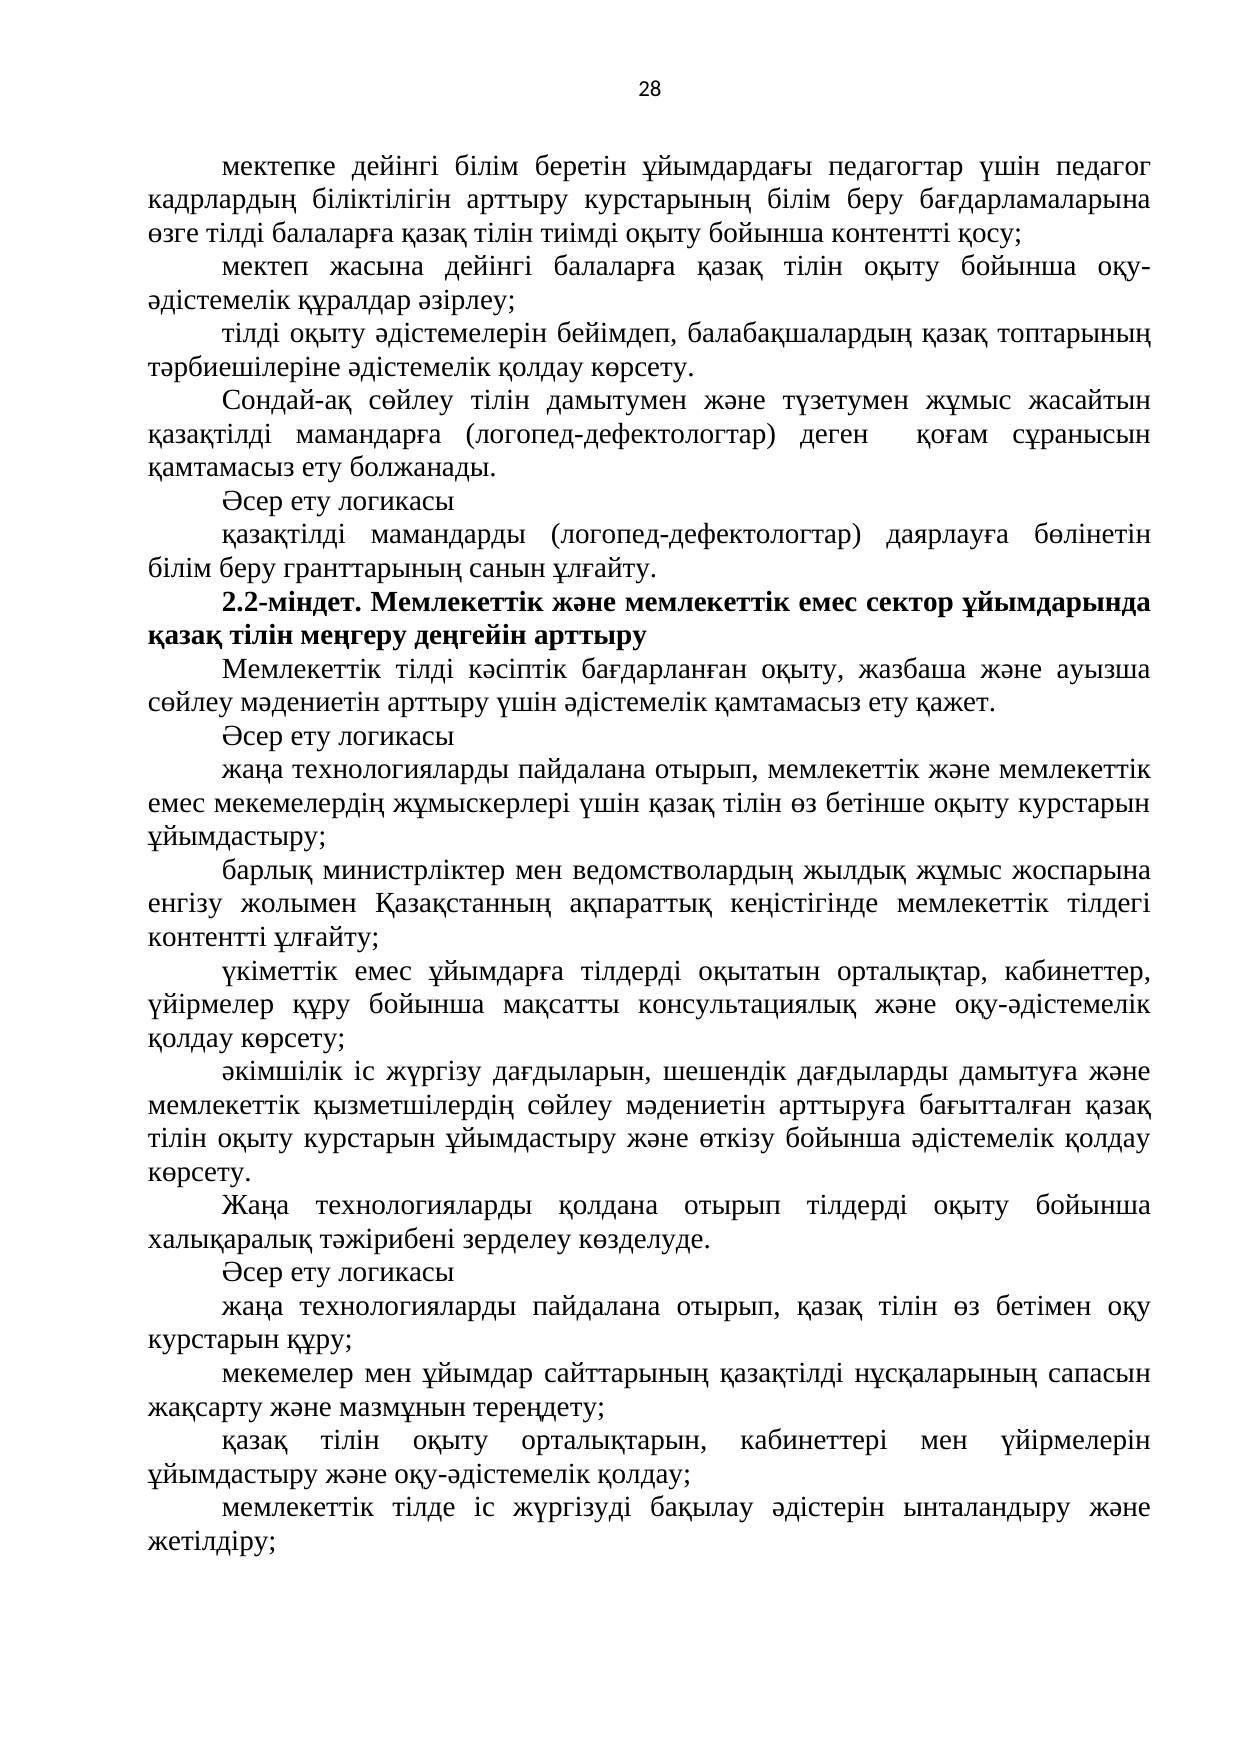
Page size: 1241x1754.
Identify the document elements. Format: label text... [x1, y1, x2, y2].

text жаңа технологияларды пайдалана отырып, мемлекеттік және мемлекеттік емес мекемелердің жұмыскерлері үшін қазақ тілін өз бетінше оқыту курстарын ұйымдастыру; [148, 751, 1152, 852]
text тілді оқыту әдістемелерін бейімдеп, балабақшалардың қазақ топтарының тәрбиешілеріне әдістемелік қолдау көрсету. [148, 315, 1152, 382]
text жаңа технологияларды пайдалана отырып, қазақ тілін өз бетімен оқу курстарын құру; [148, 1288, 1152, 1355]
text мемлекеттік тілде іс жүргізуді бақылау әдістерін ынталандыру және жетілдіру; [148, 1489, 1152, 1556]
text үкіметтік емес ұйымдарға тілдерді оқытатын орталықтар, кабинеттер, үйірмелер құру бойынша мақсатты консультациялық және оқу-әдістемелік қолдау көрсету; [148, 953, 1152, 1053]
text мектеп жасына дейінгі балаларға қазақ тілін оқыту бойынша оқу-әдістемелік құралдар әзірлеу; [148, 248, 1152, 315]
text мектепке дейінгі білім беретін ұйымдардағы педагогтар үшін педагог кадрлардың біліктілігін арттыру курстарының білім беру бағдарламаларына өзге тілді балаларға қазақ тілін тиімді оқыту бойынша контентті қосу; [148, 148, 1152, 248]
text 2.2-міндет. Мемлекеттік және мемлекеттік емес сектор ұйымдарында қазақ тілін меңгеру деңгейін арттыру [148, 584, 1152, 651]
text Сондай-ақ сөйлеу тілін дамытумен және түзетумен жұмыс жасайтын қазақтілді мамандарға (логопед-дефектологтар) деген қоғам сұранысын қамтамасыз ету болжанады. [148, 382, 1152, 483]
text барлық министрліктер мен ведомстволардың жылдық жұмыс жоспарына енгізу жолымен Қазақстанның ақпараттық кеңістігінде мемлекеттік тілдегі контентті ұлғайту; [148, 852, 1152, 953]
text Мемлекеттік тілді кәсіптік бағдарланған оқыту, жазбаша және ауызша сөйлеу мәдениетін арттыру үшін әдістемелік қамтамасыз ету қажет. [148, 651, 1152, 718]
text Әсер ету логикасы [148, 718, 1152, 751]
text әкімшілік іс жүргізу дағдыларын, шешендік дағдыларды дамытуға және мемлекеттік қызметшілердің сөйлеу мәдениетін арттыруға бағытталған қазақ тілін оқыту курстарын ұйымдастыру және өткізу бойынша әдістемелік қолдау көрсету. [148, 1053, 1152, 1187]
text Жаңа технологияларды қолдана отырып тілдерді оқыту бойынша халықаралық тәжірибені зерделеу көзделуде. [148, 1187, 1152, 1254]
text қазақтілді мамандарды (логопед-дефектологтар) даярлауға бөлінетін білім беру гранттарының санын ұлғайту. [148, 517, 1152, 584]
text Әсер ету логикасы [148, 483, 1152, 517]
text мекемелер мен ұйымдар сайттарының қазақтілді нұсқаларының сапасын жақсарту және мазмұнын тереңдету; [148, 1355, 1152, 1422]
text Әсер ету логикасы [148, 1254, 1152, 1288]
text қазақ тілін оқыту орталықтарын, кабинеттері мен үйірмелерін ұйымдастыру және оқу-әдістемелік қолдау; [148, 1422, 1152, 1489]
